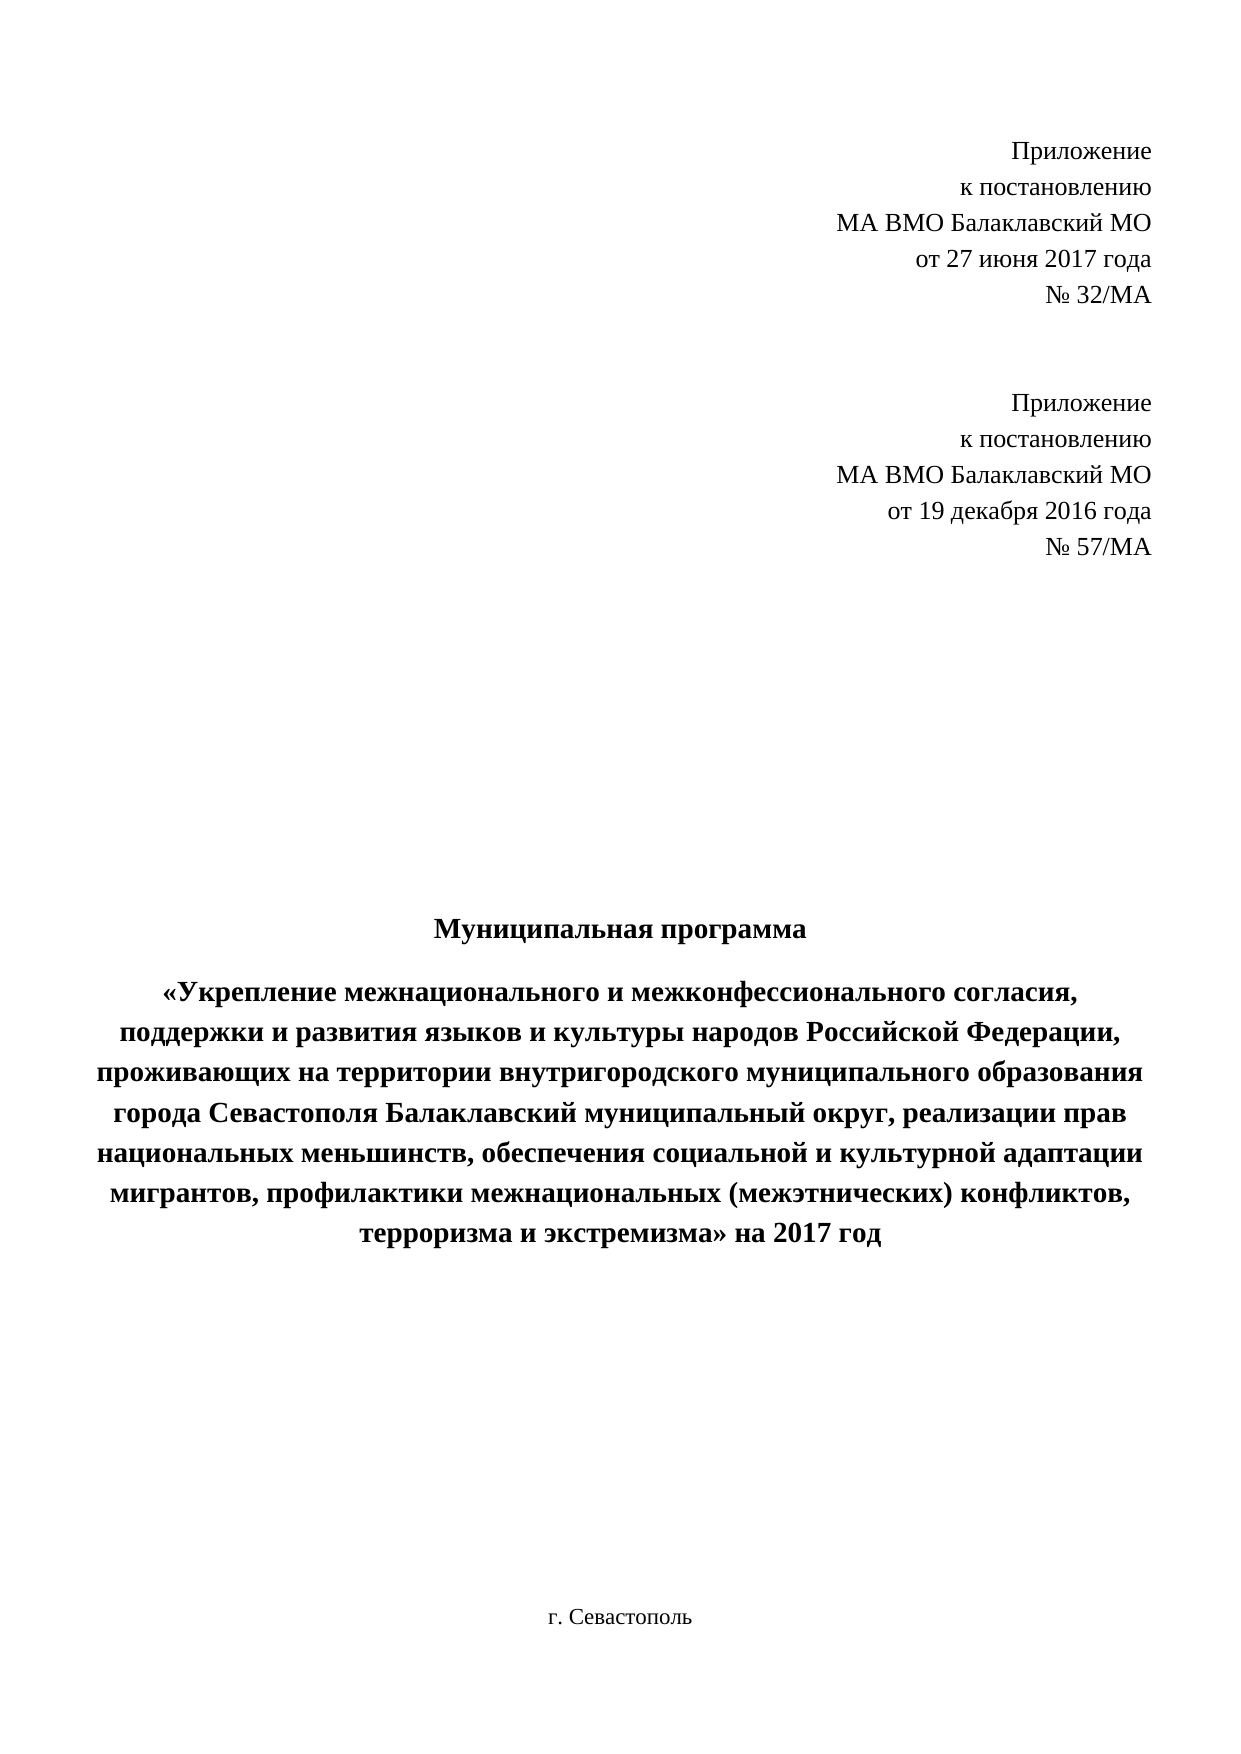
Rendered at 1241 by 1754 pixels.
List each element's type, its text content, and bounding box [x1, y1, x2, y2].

text «Укрепление межнационального и межконфессионального согласия, поддержки и развития языков и культуры народов Российской Федерации, проживающих на территории внутригородского муниципального образования города Севастополя Балаклавский муниципальный округ, реализации прав национальных меньшинств, обеспечения социальной и культурной адаптации мигрантов, профилактики межнациональных (межэтнических) конфликтов, терроризма и экстремизма» на 2017 год [89, 974, 1152, 1249]
text г. Севастополь [89, 1603, 1152, 1629]
text МА ВМО Балаклавский МО [89, 207, 1152, 237]
text к постановлению [89, 423, 1152, 453]
text № 32/МА [89, 279, 1152, 309]
text № 57/МА [89, 531, 1152, 561]
text МА ВМО Балаклавский МО [89, 459, 1152, 489]
text Приложение [89, 135, 1152, 165]
text от 27 июня 2017 года [89, 243, 1152, 273]
text Приложение [89, 387, 1152, 417]
text от 19 декабря 2016 года [89, 495, 1152, 525]
text к постановлению [89, 171, 1152, 201]
text Муниципальная программа [89, 911, 1152, 945]
